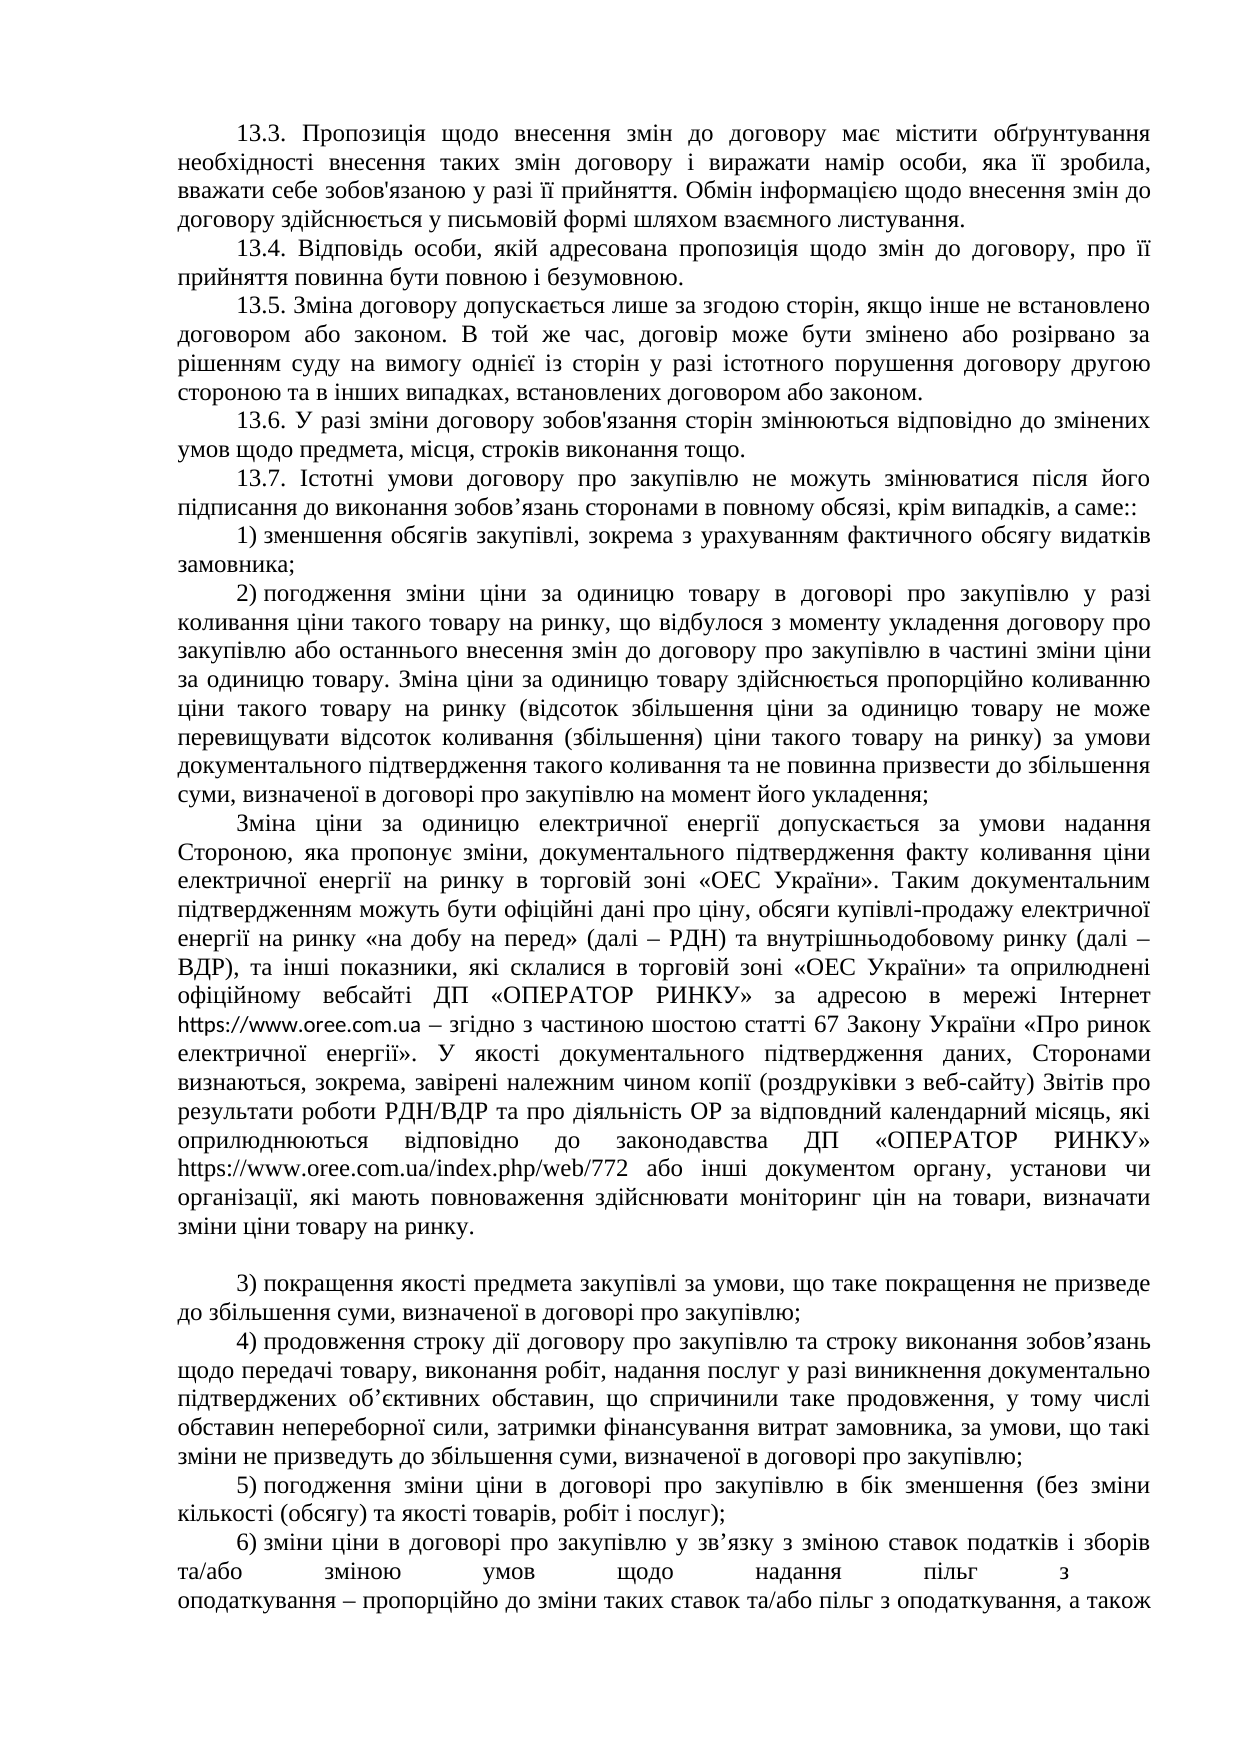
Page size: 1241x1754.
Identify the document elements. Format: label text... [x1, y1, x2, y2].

text 4) продовження строку дії договору про закупівлю та строку виконання зобов’язань щодо передачі товару, виконання робіт, надання послуг у разі виникнення документально підтверджених об’єктивних обставин, що спричинили таке продовження, у тому числі обставин непереборної сили, затримки фінансування витрат замовника, за умови, що такі зміни не призведуть до збільшення суми, визначеної в договорі про закупівлю; [177, 1326, 1152, 1470]
text 13.7. Істотні умови договору про закупівлю не можуть змінюватися після його підписання до виконання зобов’язань сторонами в повному обсязі, крім випадків, а саме:: [177, 463, 1152, 521]
text 2) погодження зміни ціни за одиницю товару в договорі про закупівлю у разі коливання ціни такого товару на ринку, що відбулося з моменту укладення договору про закупівлю або останнього внесення змін до договору про закупівлю в частині зміни ціни за одиницю товару. Зміна ціни за одиницю товару здійснюється пропорційно коливанню ціни такого товару на ринку (відсоток збільшення ціни за одиницю товару не може перевищувати відсоток коливання (збільшення) ціни такого товару на ринку) за умови документального підтвердження такого коливання та не повинна призвести до збільшення суми, визначеної в договорі про закупівлю на момент його укладення; [177, 578, 1152, 808]
text Зміна ціни за одиницю електричної енергії допускається за умови надання Стороною, яка пропонує зміни, документального підтвердження факту коливання ціни електричної енергії на ринку в торговій зоні «ОЕС України». Таким документальним підтвердженням можуть бути офіційні дані про ціну, обсяги купівлі-продажу електричної енергії на ринку «на добу на перед» (далі – РДН) та внутрішньодобовому ринку (далі – ВДР), та інші показники, які склалися в торговій зоні «ОЕС України» та оприлюднені офіційному вебсайті ДП «ОПЕРАТОР РИНКУ» за адресою в мережі Інтернет https://www.oree.com.ua – згідно з частиною шостою статті 67 Закону України «Про ринок електричної енергії». У якості документального підтвердження даних, Сторонами визнаються, зокрема, завірені належним чином копії (роздруківки з веб-сайту) Звітів про результати роботи РДН/ВДР та про діяльність ОР за відповдний календарний місяць, які оприлюднюються відповідно до законодавства ДП «ОПЕРАТОР РИНКУ» https://www.oree.com.ua/index.php/web/772 або інші документом органу, установи чи організації, які мають повноваження здійснювати моніторинг цін на товари, визначати зміни ціни товару на ринку. [177, 808, 1152, 1240]
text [177, 1527, 1152, 1613]
text 1) зменшення обсягів закупівлі, зокрема з урахуванням фактичного обсягу видатків замовника; [177, 521, 1152, 578]
text 3) покращення якості предмета закупівлі за умови, що таке покращення не призведе до збільшення суми, визначеної в договорі про закупівлю; [177, 1268, 1152, 1326]
text 13.3. Пропозиція щодо внесення змін до договору має містити обґрунтування необхідності внесення таких змін договору і виражати намір особи, яка її зробила, вважати себе зобов'язаною у разі її прийняття. Обмін інформацією щодо внесення змін до договору здійснюється у письмовій формі шляхом взаємного листування. [177, 118, 1152, 233]
text 13.4. Відповідь особи, якій адресована пропозиція щодо змін до договору, про її прийняття повинна бути повною і безумовною. [177, 233, 1152, 291]
text 13.6. У разі зміни договору зобов'язання сторін змінюються відповідно до змінених умов щодо предмета, місця, строків виконання тощо. [177, 406, 1152, 463]
text 13.5. Зміна договору допускається лише за згодою сторін, якщо інше не встановлено договором або законом. В той же час, договір може бути змінено або розірвано за рішенням суду на вимогу однієї із сторін у разі істотного порушення договору другою стороною та в інших випадках, встановлених договором або законом. [177, 291, 1152, 406]
text 5) погодження зміни ціни в договорі про закупівлю в бік зменшення (без зміни кількості (обсягу) та якості товарів, робіт і послуг); [177, 1470, 1152, 1527]
